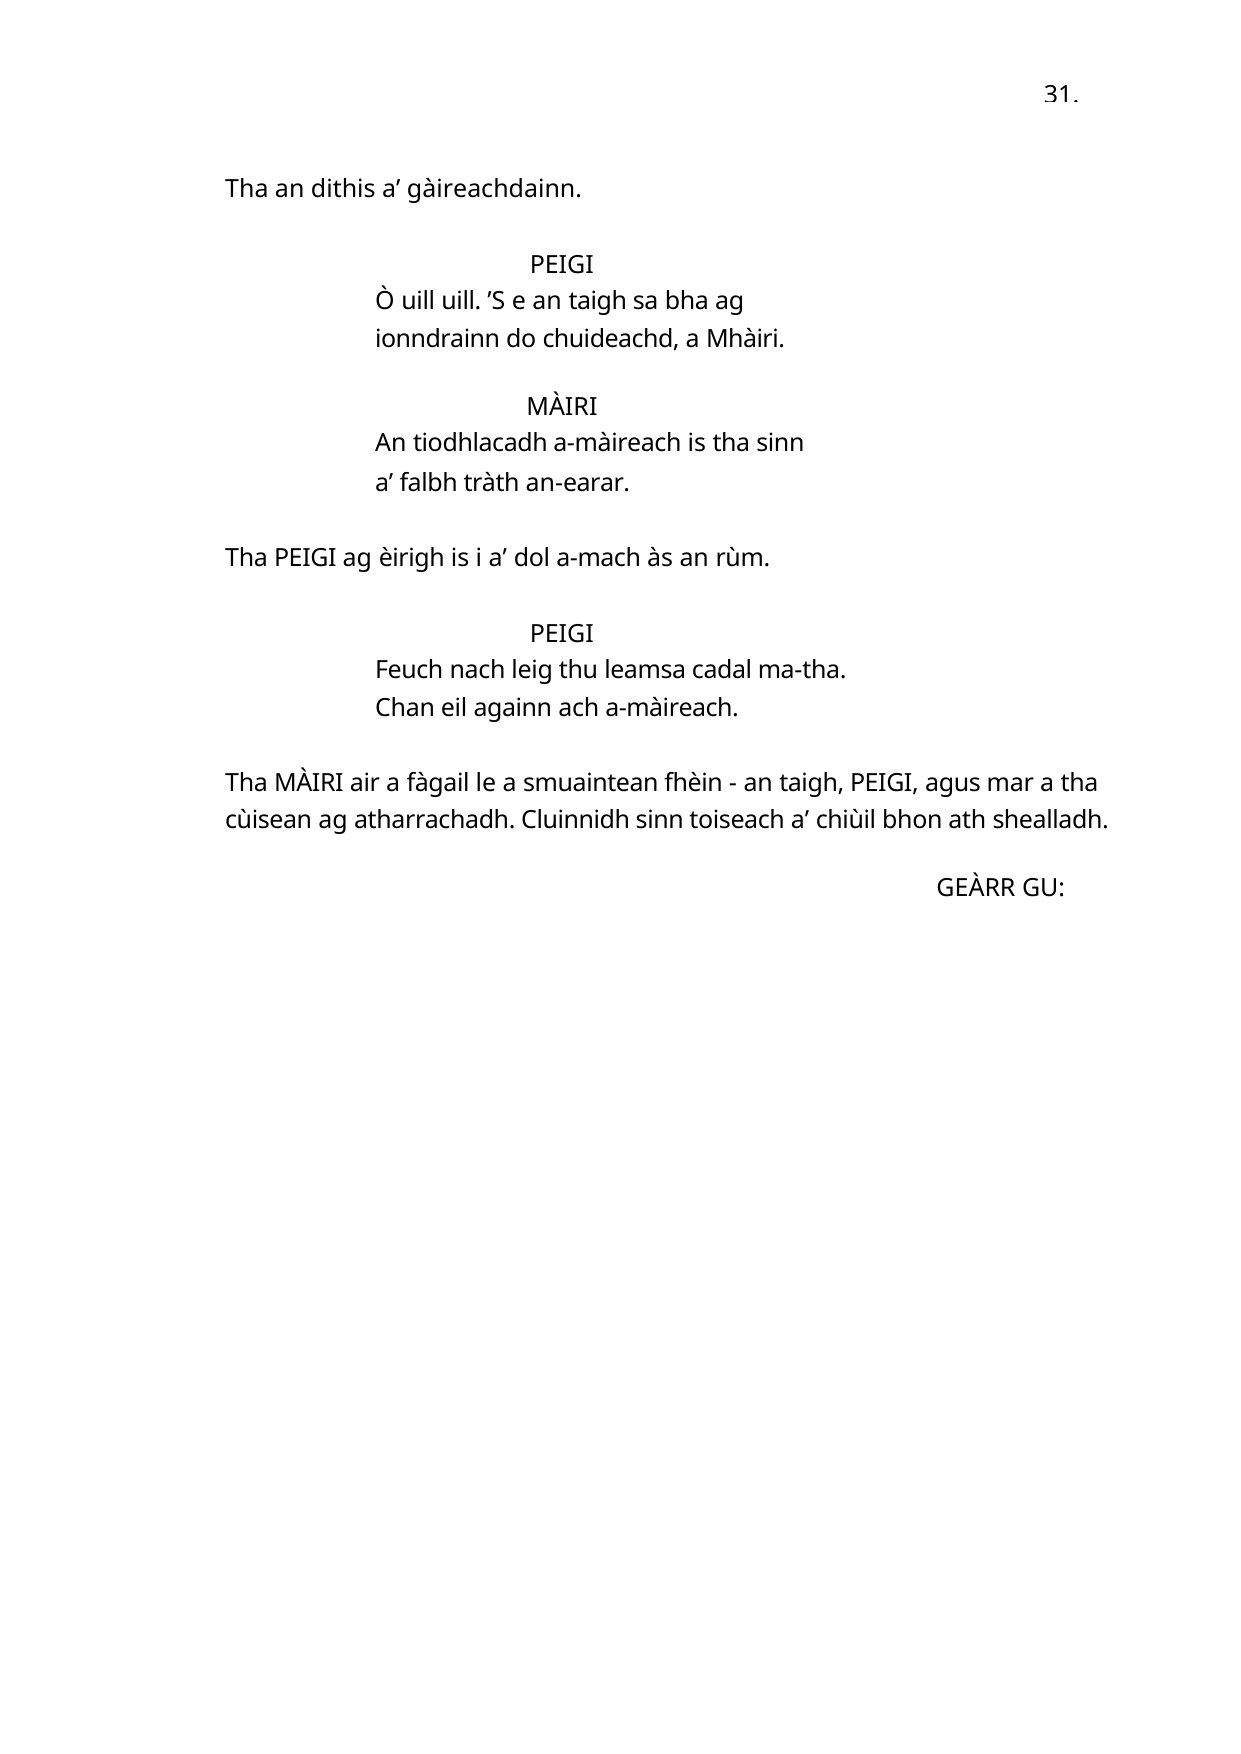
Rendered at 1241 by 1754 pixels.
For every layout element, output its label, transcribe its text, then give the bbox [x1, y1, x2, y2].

text a’ falbh tràth an-earar. [375, 465, 886, 499]
text Tha MÀIRI air a fàgail le a smuaintean fhèin - an taigh, PEIGI, agus mar a tha cùisean ag atharrachadh. Cluinnidh sinn toiseach a’ chiùil bhon ath shealladh. [225, 764, 1126, 836]
text Tha an dithis a’ gàireachdainn. [225, 171, 886, 205]
text MÀIRI [389, 388, 735, 422]
text Feuch nach leig thu leamsa cadal ma-tha. Chan eil againn ach a-màireach. [375, 652, 899, 723]
text Tha PEIGI ag èirigh is i a’ dol a-mach às an rùm. [225, 540, 945, 574]
text PEIGI [389, 246, 735, 280]
text GEÀRR GU: [175, 870, 1065, 904]
text An tiodhlacadh a-màireach is tha sinn [375, 425, 886, 459]
text PEIGI [389, 615, 735, 649]
text Ò uill uill. ’S e an taigh sa bha ag ionndrainn do chuideachd, a Mhàiri. [375, 283, 873, 354]
